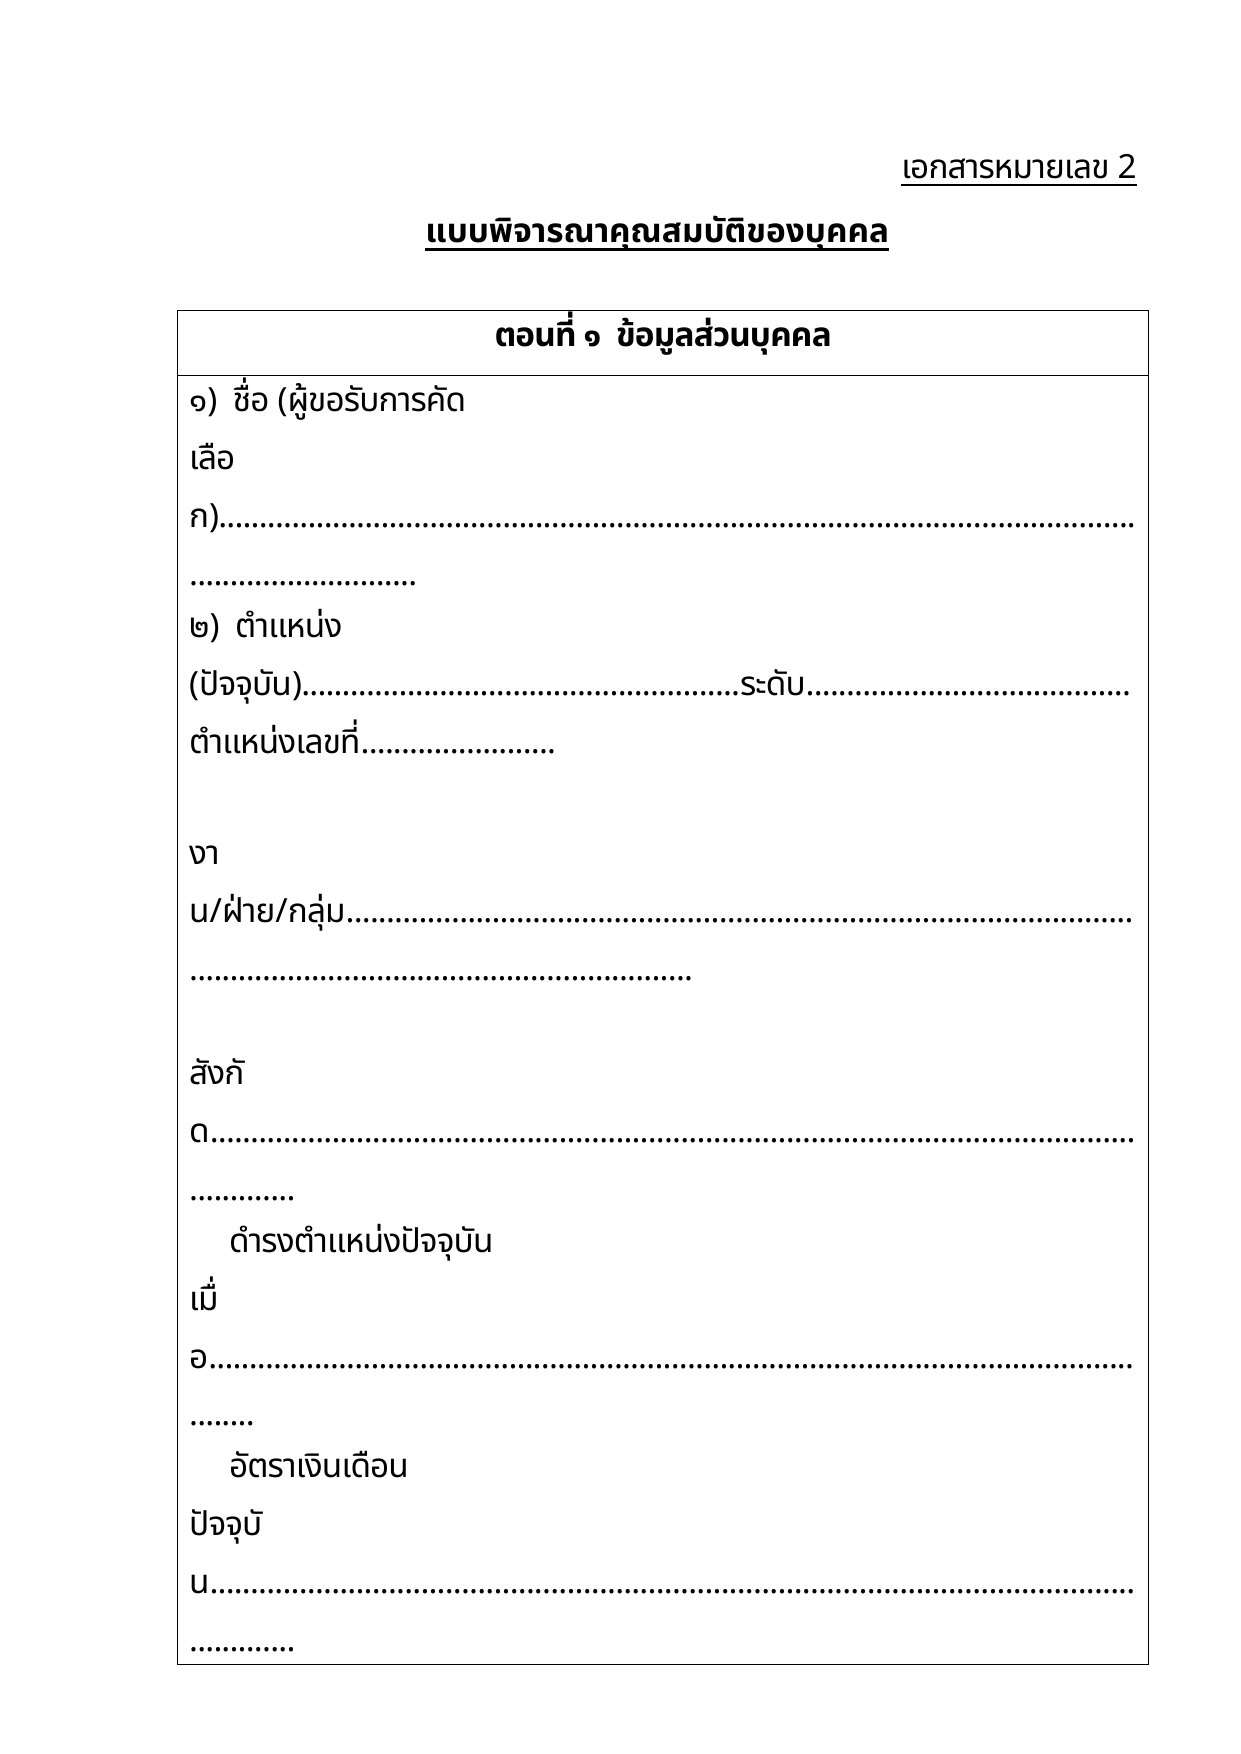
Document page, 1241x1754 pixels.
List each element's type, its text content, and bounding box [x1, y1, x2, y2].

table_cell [178, 376, 1148, 1664]
table_header ตอนที่ ๑ ข้อมูลส่วนบุคคล [178, 311, 1148, 375]
subtitle เอกสารหมายเลข 2 [177, 143, 1137, 194]
subtitle แบบพิจารณาคุณสมบัติของบุคคล [177, 207, 1137, 258]
